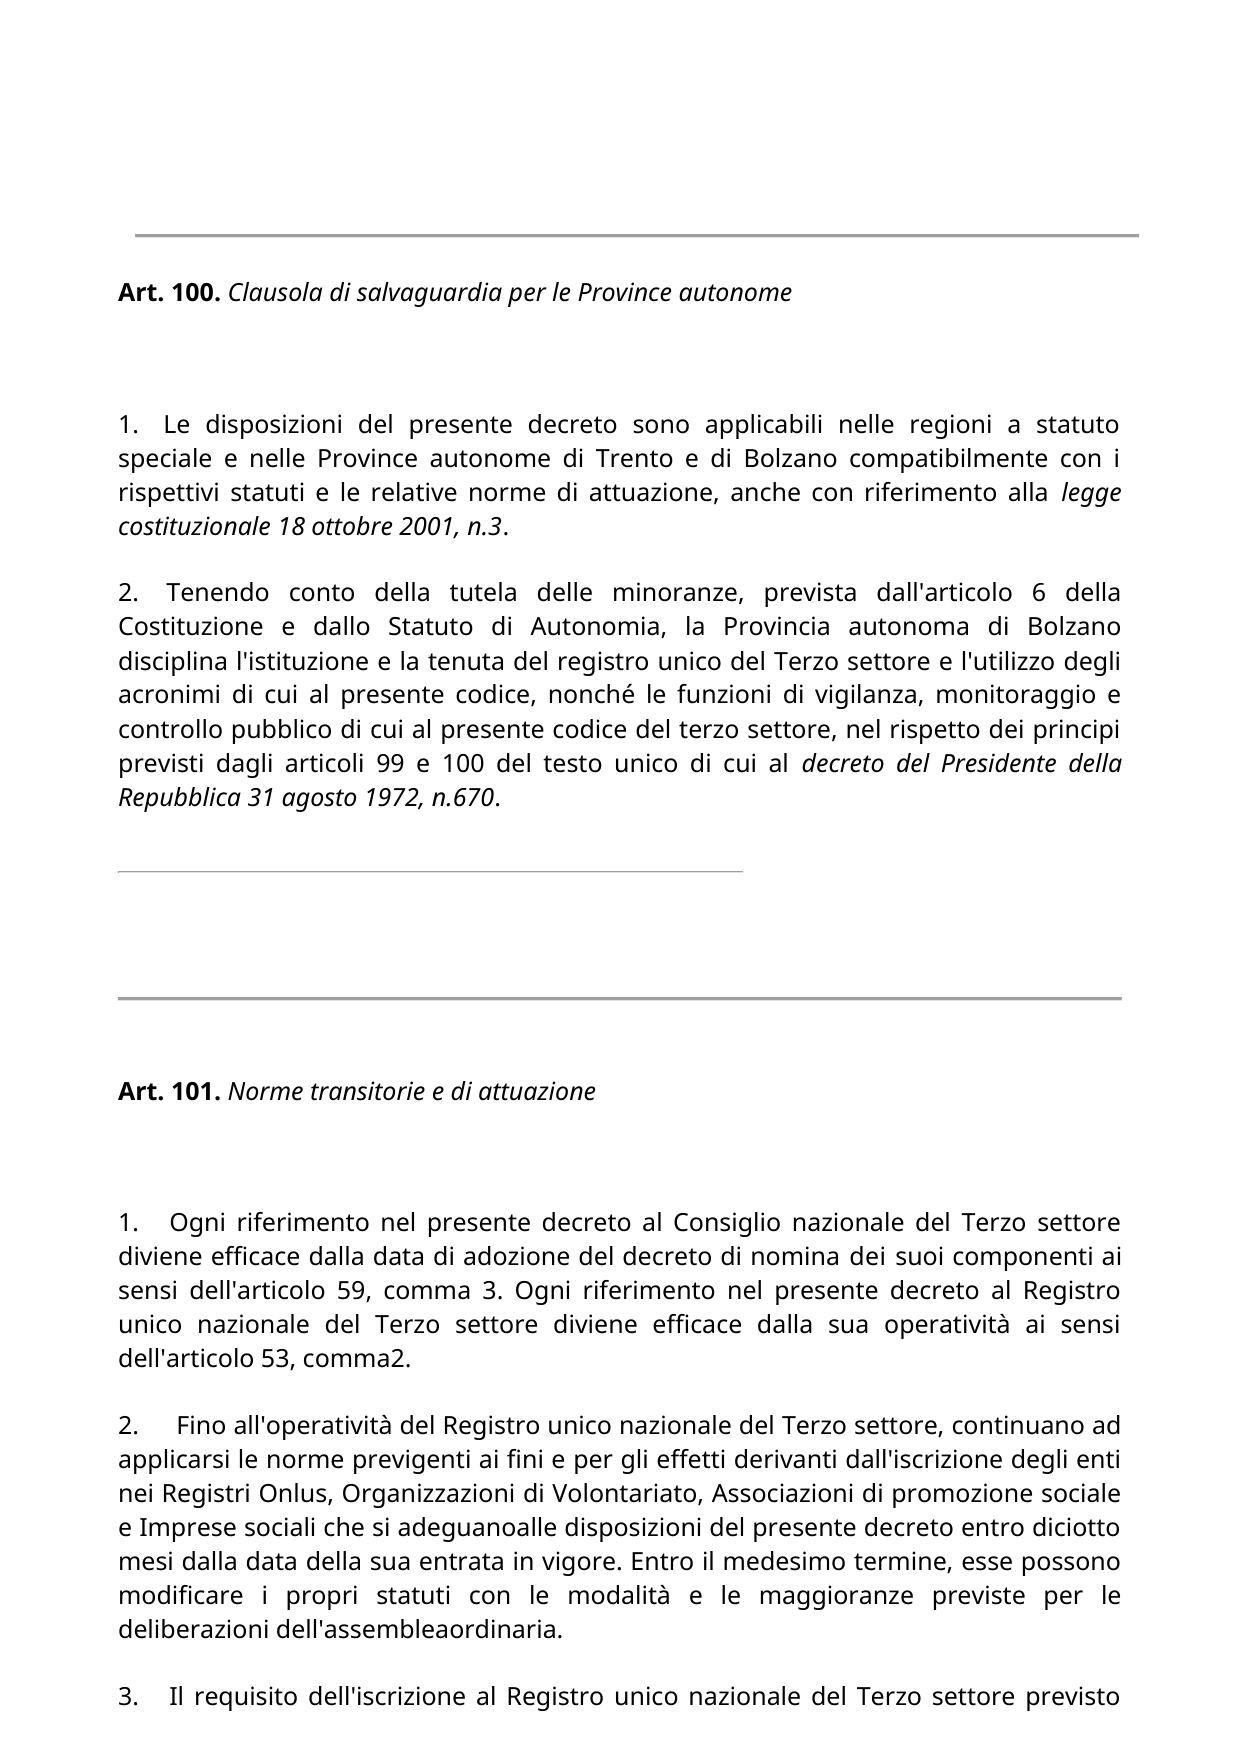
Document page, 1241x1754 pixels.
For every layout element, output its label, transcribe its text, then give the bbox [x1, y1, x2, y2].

list Fino all'operatività del Registro unico nazionale del Terzo settore, continuano ad applicarsi le norme previgenti ai fini e per gli effetti derivanti dall'iscrizione degli enti nei Registri Onlus, Organizzazioni di Volontariato, Associazioni di promozione sociale e Imprese sociali che si adeguanoalle disposizioni del presente decreto entro diciotto mesi dalla data della sua entrata in vigore. Entro il medesimo termine, esse possono modificare i propri statuti con le modalità e le maggioranze previste per le deliberazioni dell'assembleaordinaria. [118, 1408, 1122, 1646]
text Art. 101. Norme transitorie e di attuazione [118, 1073, 1134, 1107]
list Ogni riferimento nel presente decreto al Consiglio nazionale del Terzo settore diviene efficace dalla data di adozione del decreto di nomina dei suoi componenti ai sensi dell'articolo 59, comma 3. Ogni riferimento nel presente decreto al Registro unico nazionale del Terzo settore diviene efficace dalla sua operatività ai sensi dell'articolo 53, comma2. [118, 1205, 1122, 1375]
list Le disposizioni del presente decreto sono applicabili nelle regioni a statuto speciale e nelle Province autonome di Trento e di Bolzano compatibilmente con i rispettivi statuti e le relative norme di attuazione, anche con riferimento alla legge costituzionale 18 ottobre 2001, n.3. [118, 406, 1122, 543]
text Art. 100. Clausola di salvaguardia per le Province autonome [118, 275, 1134, 309]
list Tenendo conto della tutela delle minoranze, prevista dall'articolo 6 della Costituzione e dallo Statuto di Autonomia, la Provincia autonoma di Bolzano disciplina l'istituzione e la tenuta del registro unico del Terzo settore e l'utilizzo degli acronimi di cui al presente codice, nonché le funzioni di vigilanza, monitoraggio e controllo pubblico di cui al presente codice del terzo settore, nel rispetto dei principi previsti dagli articoli 99 e 100 del testo unico di cui al decreto del Presidente della Repubblica 31 agosto 1972, n.670. [118, 575, 1122, 813]
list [118, 1679, 1122, 1713]
